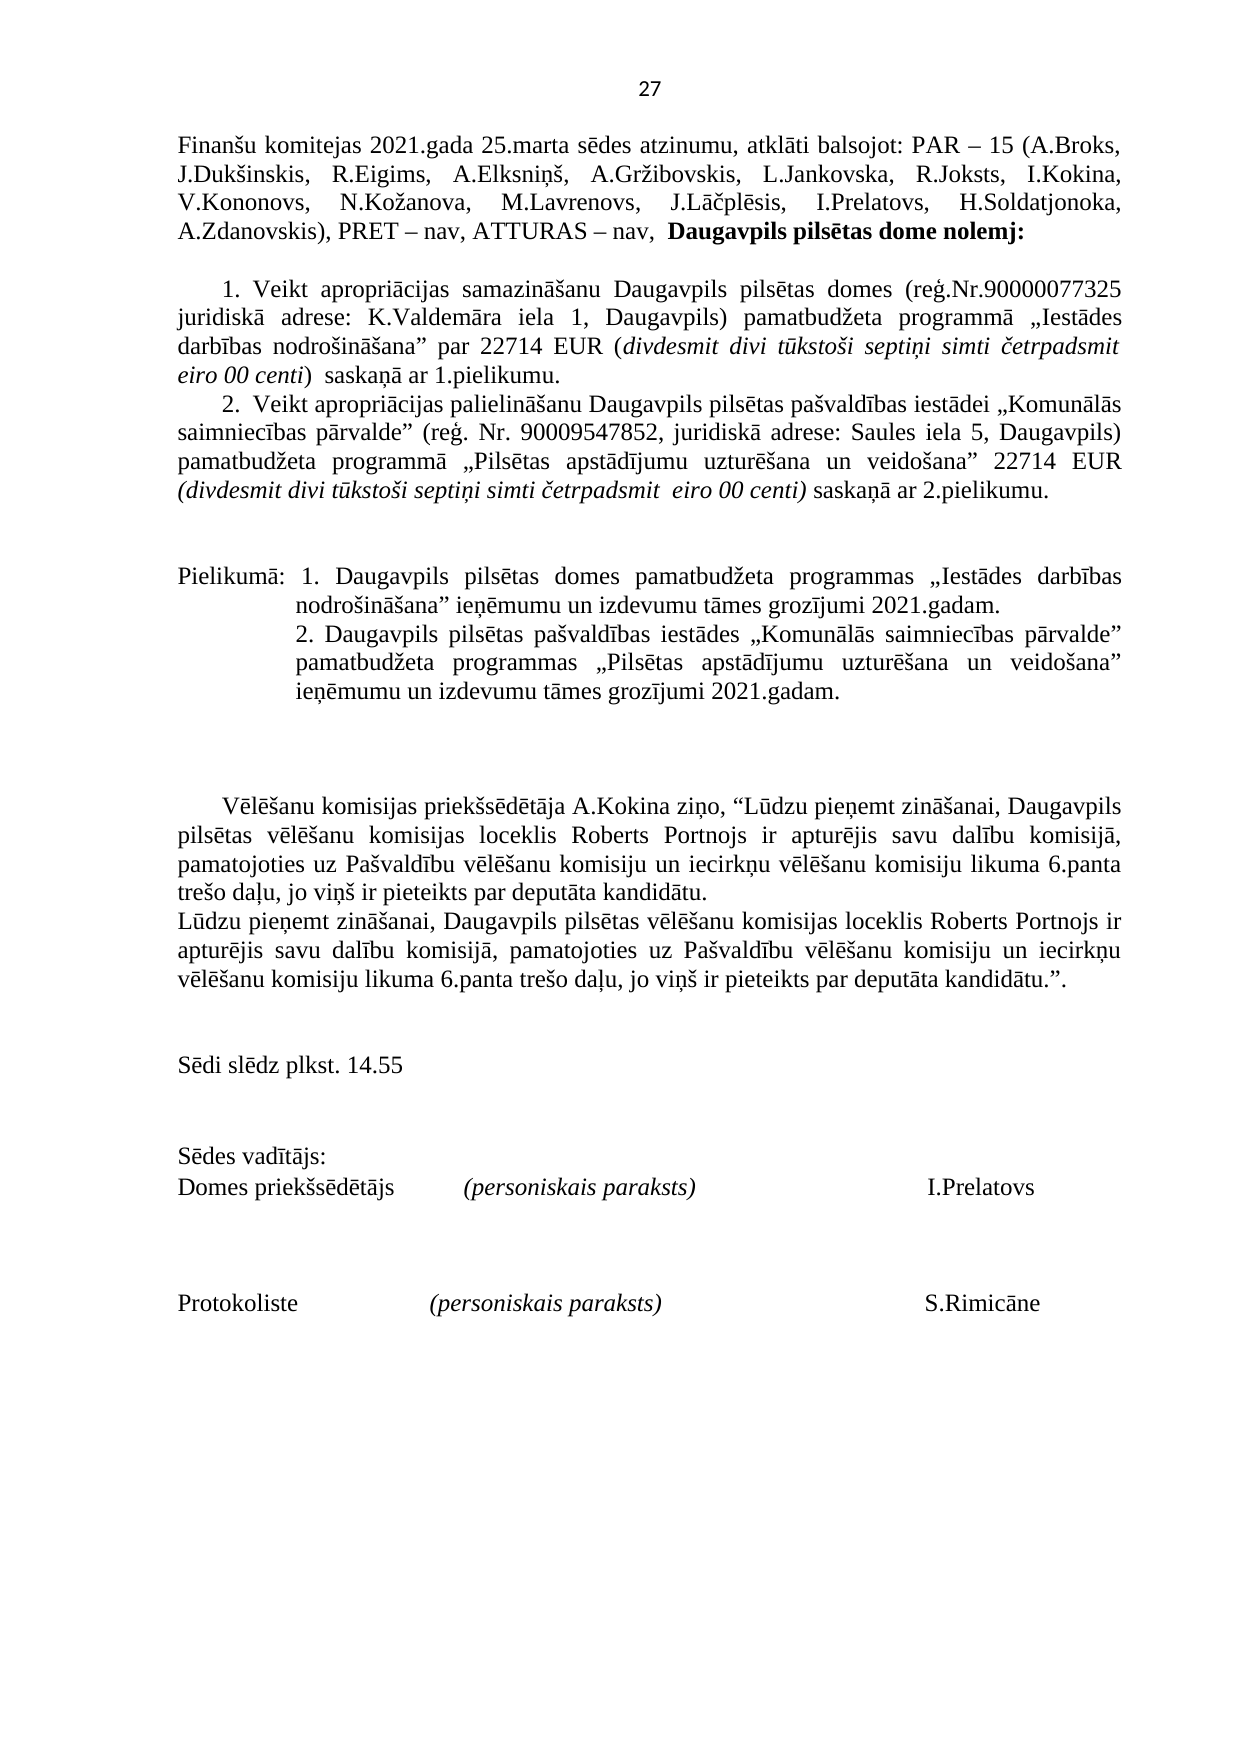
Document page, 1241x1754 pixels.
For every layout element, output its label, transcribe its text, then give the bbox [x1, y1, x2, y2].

list Veikt apropriācijas palielināšanu Daugavpils pilsētas pašvaldības iestādei „Komunālās saimniecības pārvalde” (reģ. Nr. 90009547852, juridiskā adrese: Saules iela 5, Daugavpils) pamatbudžeta programmā „Pilsētas apstādījumu uzturēšana un veidošana” 22714 EUR (divdesmit divi tūkstoši septiņi simti četrpadsmit eiro 00 centi) saskaņā ar 2.pielikumu. [177, 389, 1122, 504]
text Sēdes vadītājs: [177, 1141, 1122, 1169]
text Pielikumā: 1. Daugavpils pilsētas domes pamatbudžeta programmas „Iestādes darbības nodrošināšana” ieņēmumu un izdevumu tāmes grozījumi 2021.gadam. [177, 561, 1122, 619]
text Lūdzu pieņemt zināšanai, Daugavpils pilsētas vēlēšanu komisijas loceklis Roberts Portnojs ir apturējis savu dalību komisijā, pamatojoties uz Pašvaldību vēlēšanu komisiju un iecirkņu vēlēšanu komisiju likuma 6.panta trešo daļu, jo viņš ir pieteikts par deputāta kandidātu.”. [177, 906, 1122, 992]
text 2. Daugavpils pilsētas pašvaldības iestādes „Komunālās saimniecības pārvalde” pamatbudžeta programmas „Pilsētas apstādījumu uzturēšana un veidošana” ieņēmumu un izdevumu tāmes grozījumi 2021.gadam. [295, 619, 1122, 705]
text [177, 130, 1122, 245]
text Domes priekšsēdētājs (personiskais paraksts) I.Prelatovs [177, 1172, 1122, 1201]
text Protokoliste (personiskais paraksts) S.Rimicāne [177, 1288, 1122, 1317]
text Vēlēšanu komisijas priekšsēdētāja A.Kokina ziņo, “Lūdzu pieņemt zināšanai, Daugavpils pilsētas vēlēšanu komisijas loceklis Roberts Portnojs ir apturējis savu dalību komisijā, pamatojoties uz Pašvaldību vēlēšanu komisiju un iecirkņu vēlēšanu komisiju likuma 6.panta trešo daļu, jo viņš ir pieteikts par deputāta kandidātu. [177, 791, 1122, 906]
text Sēdi slēdz plkst. 14.55 [177, 1050, 1122, 1079]
list Veikt apropriācijas samazināšanu Daugavpils pilsētas domes (reģ.Nr.90000077325 juridiskā adrese: K.Valdemāra iela 1, Daugavpils) pamatbudžeta programmā „Iestādes darbības nodrošināšana” par 22714 EUR (divdesmit divi tūkstoši septiņi simti četrpadsmit eiro 00 centi) saskaņā ar 1.pielikumu. [177, 274, 1122, 389]
